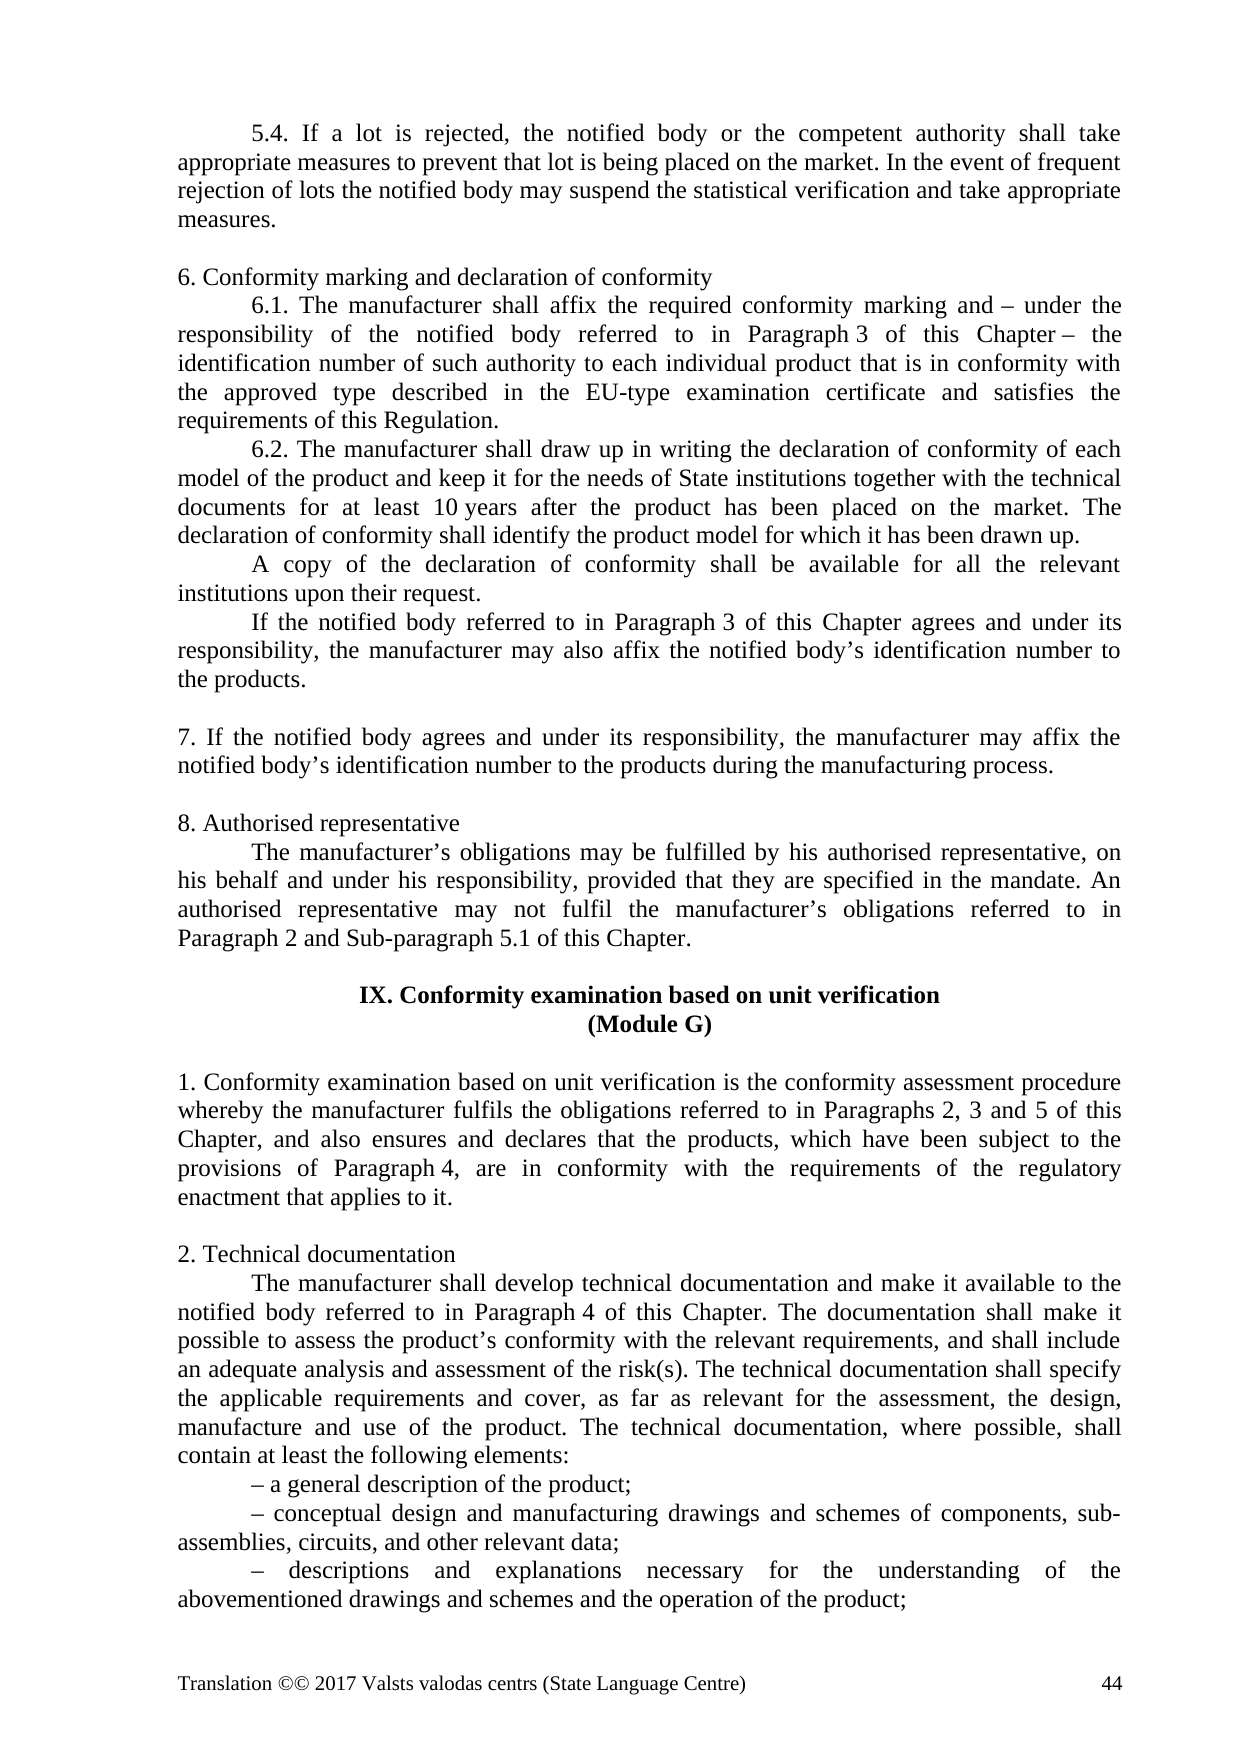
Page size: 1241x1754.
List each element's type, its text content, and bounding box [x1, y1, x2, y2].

text If the notified body referred to in Paragraph 3 of this Chapter agrees and under its responsibility, the manufacturer may also affix the notified body’s identification number to the products. [177, 607, 1122, 693]
text – conceptual design and manufacturing drawings and schemes of components, sub-assemblies, circuits, and other relevant data; [177, 1498, 1122, 1556]
text 6.2. The manufacturer shall draw up in writing the declaration of conformity of each model of the product and keep it for the needs of State institutions together with the technical documents for at least 10 years after the product has been placed on the market. The declaration of conformity shall identify the product model for which it has been drawn up. [177, 434, 1122, 549]
text The manufacturer shall develop technical documentation and make it available to the notified body referred to in Paragraph 4 of this Chapter. The documentation shall make it possible to assess the product’s conformity with the relevant requirements, and shall include an adequate analysis and assessment of the risk(s). The technical documentation shall specify the applicable requirements and cover, as far as relevant for the assessment, the design, manufacture and use of the product. The technical documentation, where possible, shall contain at least the following elements: [177, 1268, 1122, 1469]
text 8. Authorised representative [177, 808, 1122, 837]
text 6. Conformity marking and declaration of conformity [177, 262, 1122, 291]
text (Module G) [177, 1009, 1122, 1038]
text – descriptions and explanations necessary for the understanding of the abovementioned drawings and schemes and the operation of the product; [177, 1556, 1122, 1613]
text – a general description of the product; [177, 1469, 1122, 1498]
text 2. Technical documentation [177, 1239, 1122, 1268]
text 6.1. The manufacturer shall affix the required conformity marking and – under the responsibility of the notified body referred to in Paragraph 3 of this Chapter – the identification number of such authority to each individual product that is in conformity with the approved type described in the EU-type examination certificate and satisfies the requirements of this Regulation. [177, 291, 1122, 434]
text IX. Conformity examination based on unit verification [177, 981, 1122, 1009]
text 5.4. If a lot is rejected, the notified body or the competent authority shall take appropriate measures to prevent that lot is being placed on the market. In the event of frequent rejection of lots the notified body may suspend the statistical verification and take appropriate measures. [177, 118, 1122, 233]
text 7. If the notified body agrees and under its responsibility, the manufacturer may affix the notified body’s identification number to the products during the manufacturing process. [177, 722, 1122, 779]
text A copy of the declaration of conformity shall be available for all the relevant institutions upon their request. [177, 549, 1122, 607]
text The manufacturer’s obligations may be fulfilled by his authorised representative, on his behalf and under his responsibility, provided that they are specified in the mandate. An authorised representative may not fulfil the manufacturer’s obligations referred to in Paragraph 2 and Sub-paragraph 5.1 of this Chapter. [177, 837, 1122, 952]
text 1. Conformity examination based on unit verification is the conformity assessment procedure whereby the manufacturer fulfils the obligations referred to in Paragraphs 2, 3 and 5 of this Chapter, and also ensures and declares that the products, which have been subject to the provisions of Paragraph 4, are in conformity with the requirements of the regulatory enactment that applies to it. [177, 1067, 1122, 1211]
